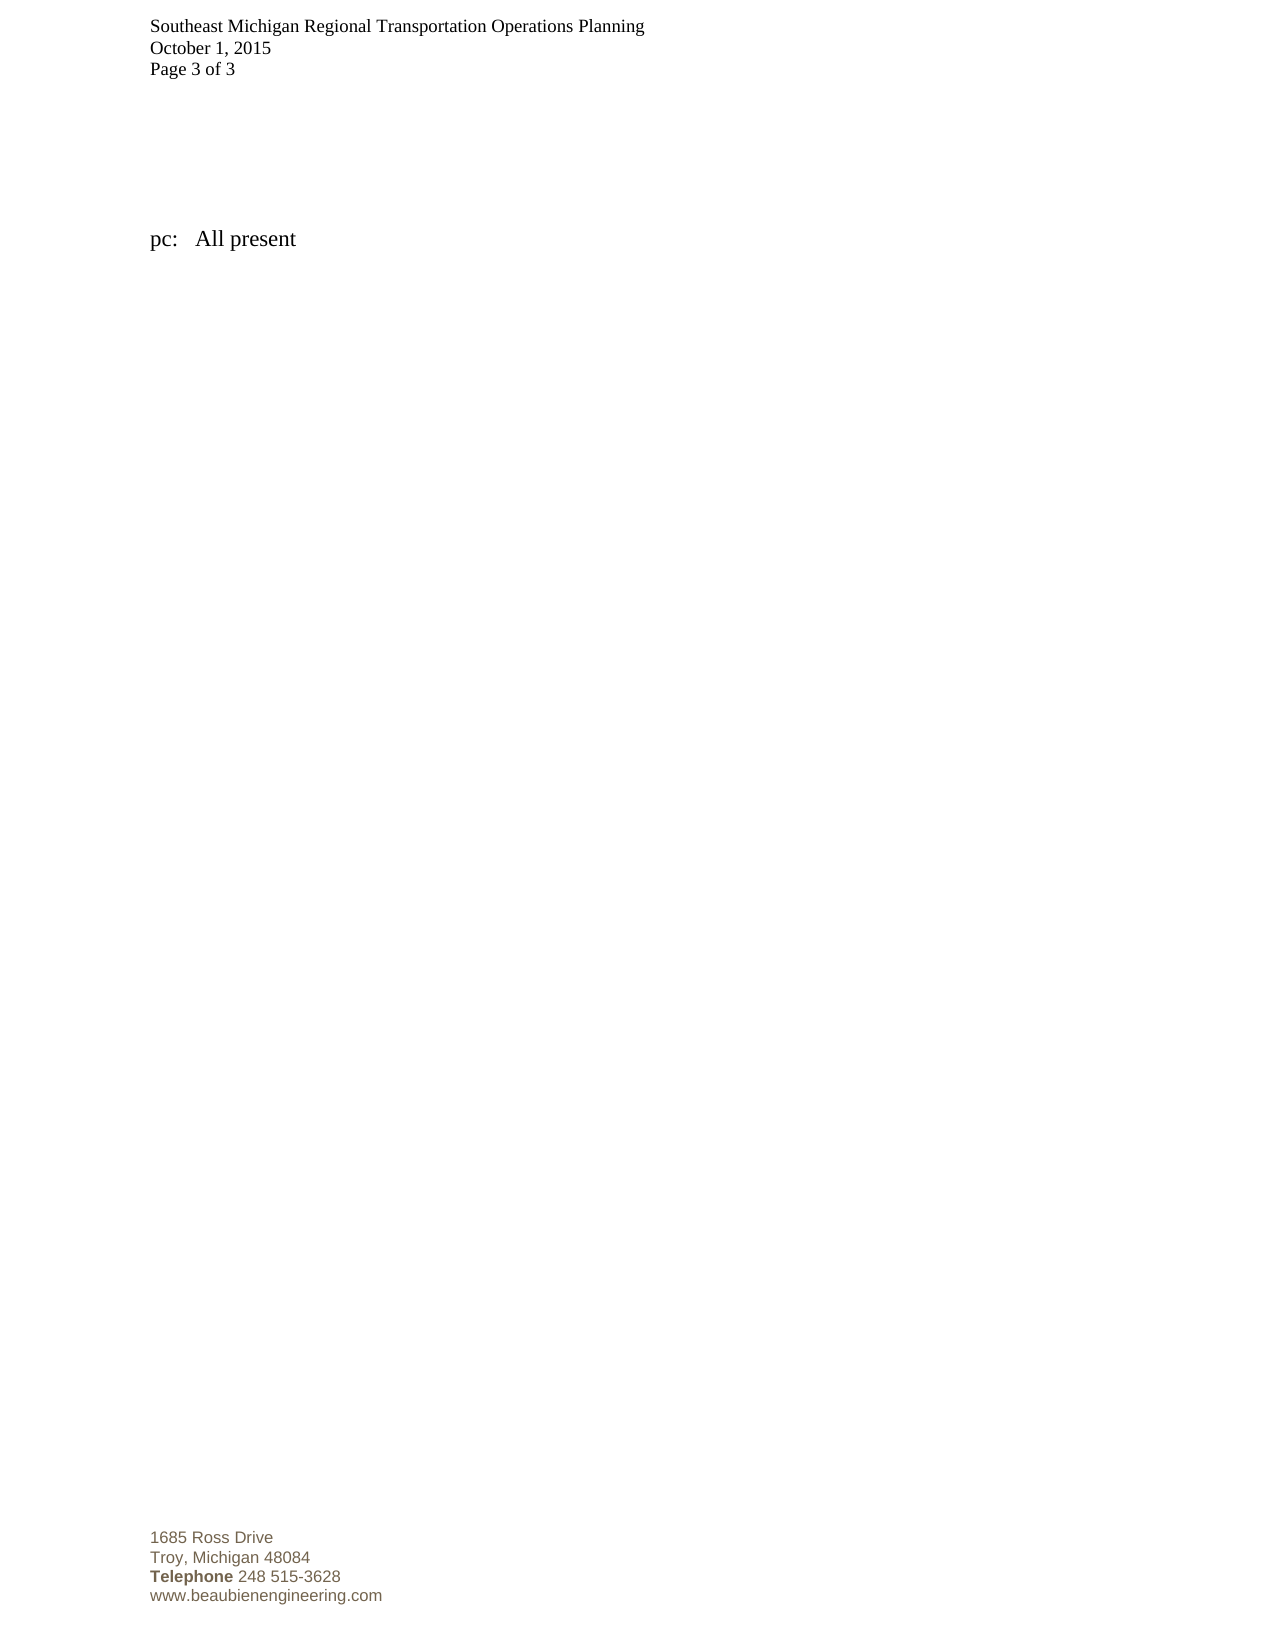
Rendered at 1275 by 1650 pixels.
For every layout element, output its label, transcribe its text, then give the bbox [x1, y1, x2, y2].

text pc: All present [150, 225, 307, 251]
